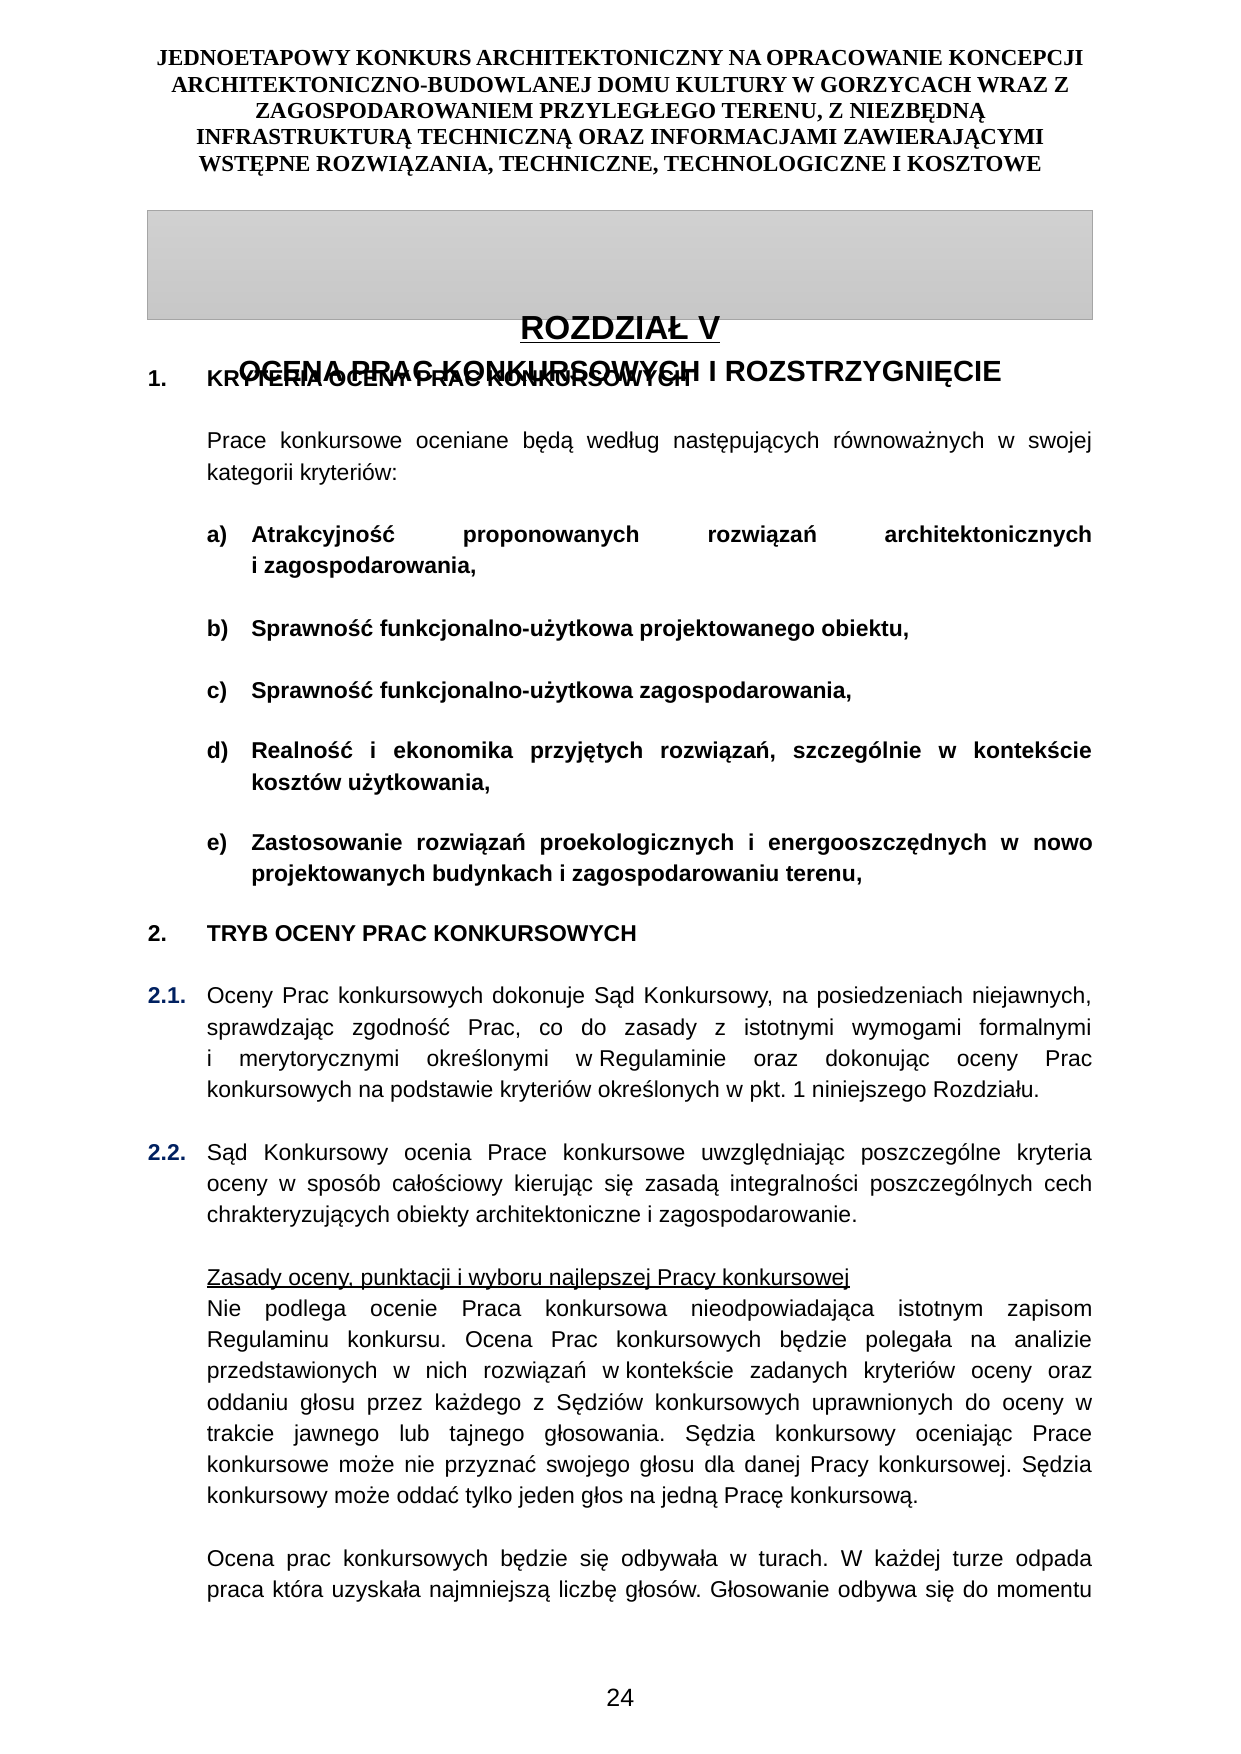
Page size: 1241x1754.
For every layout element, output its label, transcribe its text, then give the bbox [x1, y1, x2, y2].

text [207, 1541, 1093, 1604]
list Sprawność funkcjonalno-użytkowa zagospodarowania, [207, 674, 1093, 705]
list Zastosowanie rozwiązań proekologicznych i energooszczędnych w nowo projektowanych budynkach i zagospodarowaniu terenu, [207, 825, 1093, 887]
list Oceny Prac konkursowych dokonuje Sąd Konkursowy, na posiedzeniach niejawnych, sprawdzając zgodność Prac, co do zasady z istotnymi wymogami formalnymi i merytorycznymi określonymi w Regulaminie oraz dokonując oceny Prac konkursowych na podstawie kryteriów określonych w pkt. 1 niniejszego Rozdziału. [148, 979, 1093, 1104]
list Realność i ekonomika przyjętych rozwiązań, szczególnie w kontekście kosztów użytkowania, [207, 734, 1093, 796]
text Prace konkursowe oceniane będą według następujących równoważnych w swojej kategorii kryteriów: [207, 424, 1093, 486]
list Sąd Konkursowy ocenia Prace konkursowe uwzględniając poszczególne kryteria oceny w sposób całościowy kierując się zasadą integralności poszczególnych cech chrakteryzujących obiekty architektoniczne i zagospodarowanie. [148, 1135, 1093, 1229]
subtitle KRYTERIA OCENY PRAC KONKURSOWYCH [148, 361, 1093, 392]
text Zasady oceny, punktacji i wyboru najlepszej Pracy konkursowej [207, 1260, 1093, 1291]
subtitle TRYB OCENY PRAC KONKURSOWYCH [148, 916, 1093, 947]
list Sprawność funkcjonalno-użytkowa projektowanego obiektu, [207, 611, 1093, 642]
list Atrakcyjność proponowanych rozwiązań architektonicznych i zagospodarowania, [207, 517, 1093, 580]
text Nie podlega ocenie Praca konkursowa nieodpowiadająca istotnym zapisom Regulaminu konkursu. Ocena Prac konkursowych będzie polegała na analizie przedstawionych w nich rozwiązań w kontekście zadanych kryteriów oceny oraz oddaniu głosu przez każdego z Sędziów konkursowych uprawnionych do oceny w trakcie jawnego lub tajnego głosowania. Sędzia konkursowy oceniając Prace konkursowe może nie przyznać swojego głosu dla danej Pracy konkursowej. Sędzia konkursowy może oddać tylko jeden głos na jedną Pracę konkursową. [207, 1291, 1093, 1510]
